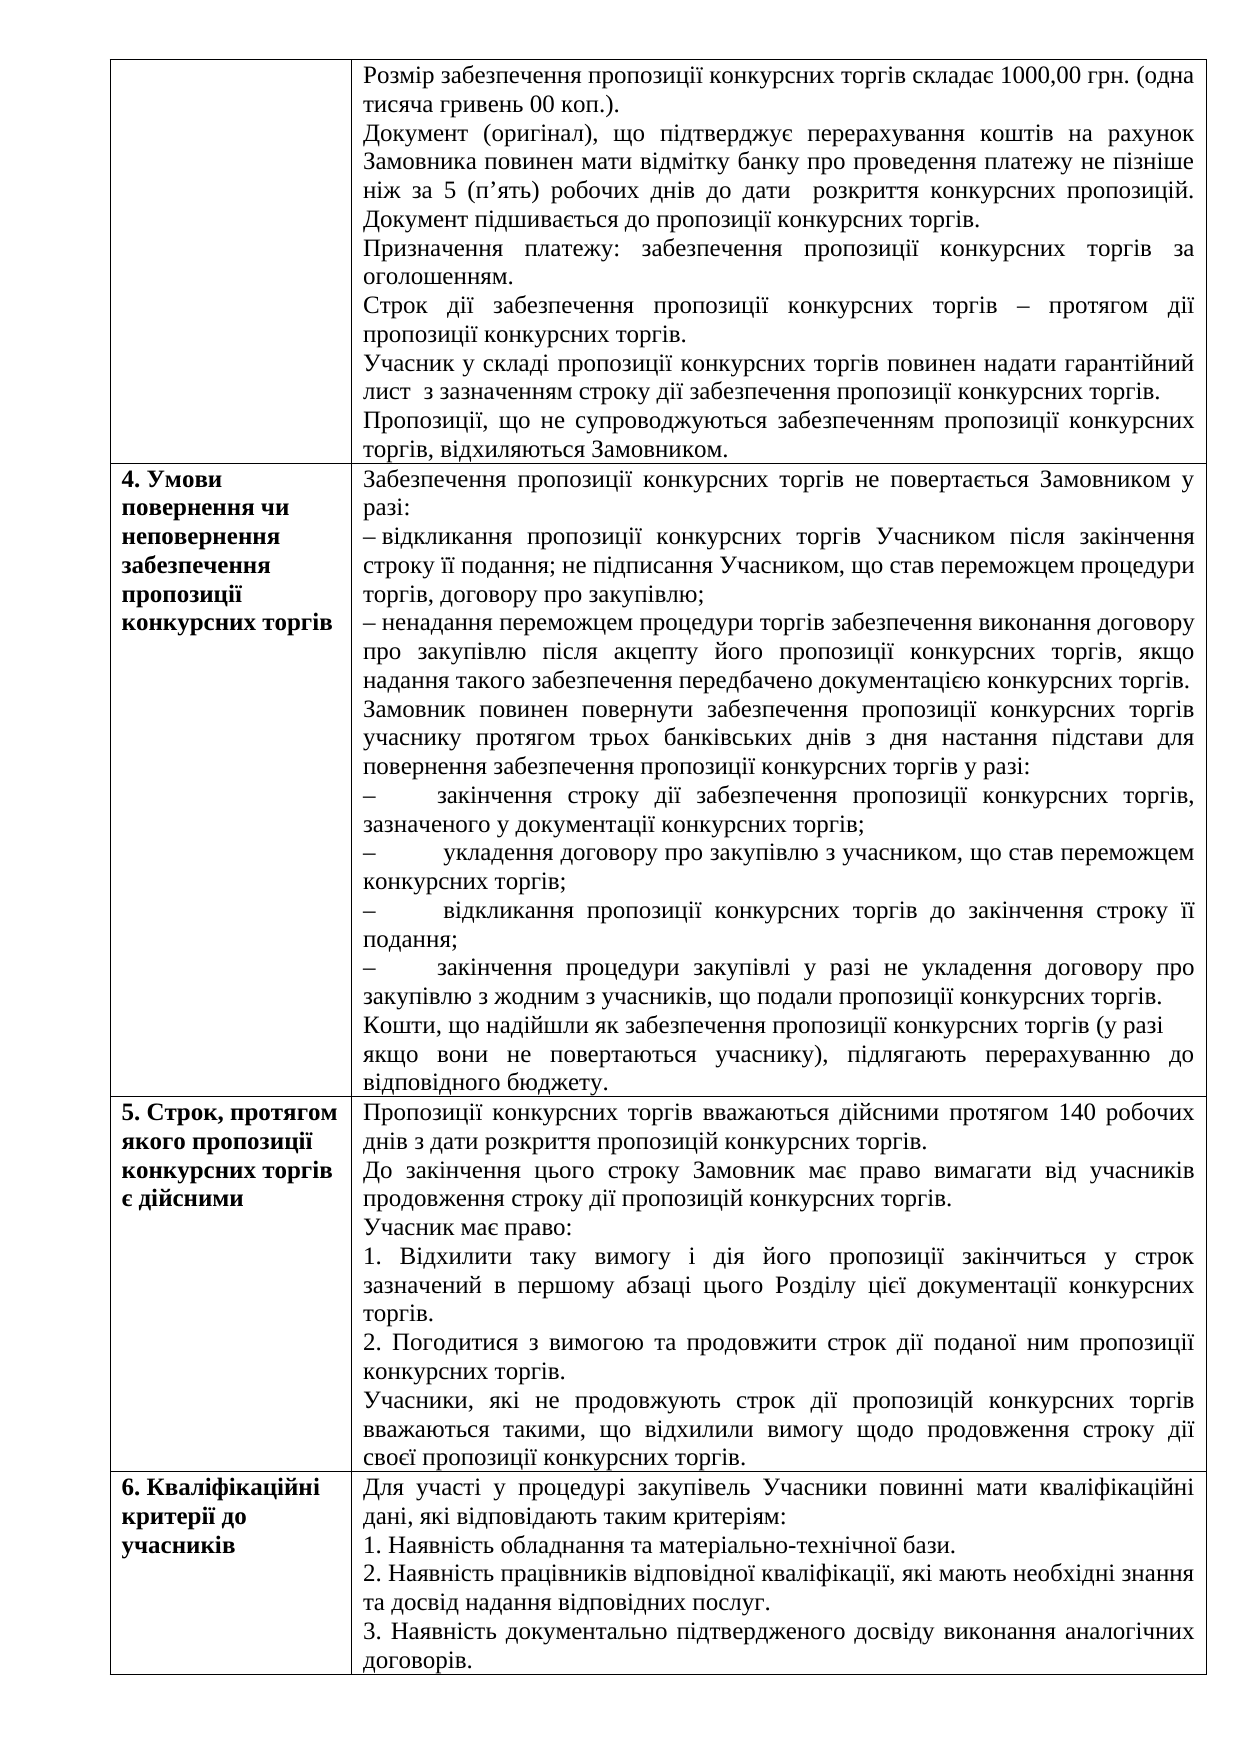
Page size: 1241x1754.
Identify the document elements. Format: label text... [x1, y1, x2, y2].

table_cell Забезпечення пропозиції конкурсних торгів не повертається Замовником у разі: – відкликання пропозиції конкурсних торгів Учасником після закінчення строку її подання; не підписання Учасником, що став переможцем процедури торгів, договору про закупівлю; – ненадання переможцем процедури торгів забезпечення виконання договору про закупівлю після акцепту його пропозиції конкурсних торгів, якщо надання такого забезпечення передбачено документацією конкурсних торгів. Замовник повинен повернути забезпечення пропозиції конкурсних торгів учаснику протягом трьох банківських днів з дня настання підстави для повернення забезпечення пропозиції конкурсних торгів у разі: – закінчення строку дії забезпечення пропозиції конкурсних торгів, зазначеного у документації конкурсних торгів; – укладення договору про закупівлю з учасником, що став переможцем конкурсних торгів; – відкликання пропозиції конкурсних торгів до закінчення строку її подання; – закінчення процедури закупівлі у разі не укладення договору про закупівлю з жодним з учасників, що подали пропозиції конкурсних торгів. Кошти, що надійшли як забезпечення пропозиції конкурсних торгів (у разі якщо вони не повертаються учаснику), підлягають перерахуванню до відповідного бюджету. [352, 464, 1206, 1096]
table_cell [111, 60, 351, 463]
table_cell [111, 1472, 351, 1673]
table_cell Пропозиції конкурсних торгів вважаються дійсними протягом 140 робочих днів з дати розкриття пропозицій конкурсних торгів. До закінчення цього строку Замовник має право вимагати від учасників продовження строку дії пропозицій конкурсних торгів. Учасник має право: 1. Відхилити таку вимогу і дія його пропозиції закінчиться у строк зазначений в першому абзаці цього Розділу цієї документації конкурсних торгів. 2. Погодитися з вимогою та продовжити строк дії поданої ним пропозиції конкурсних торгів. Учасники, які не продовжують строк дії пропозицій конкурсних торгів вважаються такими, що відхилили вимогу щодо продовження строку дії своєї пропозиції конкурсних торгів. [352, 1097, 1206, 1471]
table_cell 5. Строк, протягом якого пропозиції конкурсних торгів є дійсними [111, 1097, 351, 1471]
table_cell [352, 1472, 1206, 1673]
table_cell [352, 60, 1206, 463]
table_cell 4. Умови повернення чи неповернення забезпечення пропозиції конкурсних торгів [111, 464, 351, 1096]
